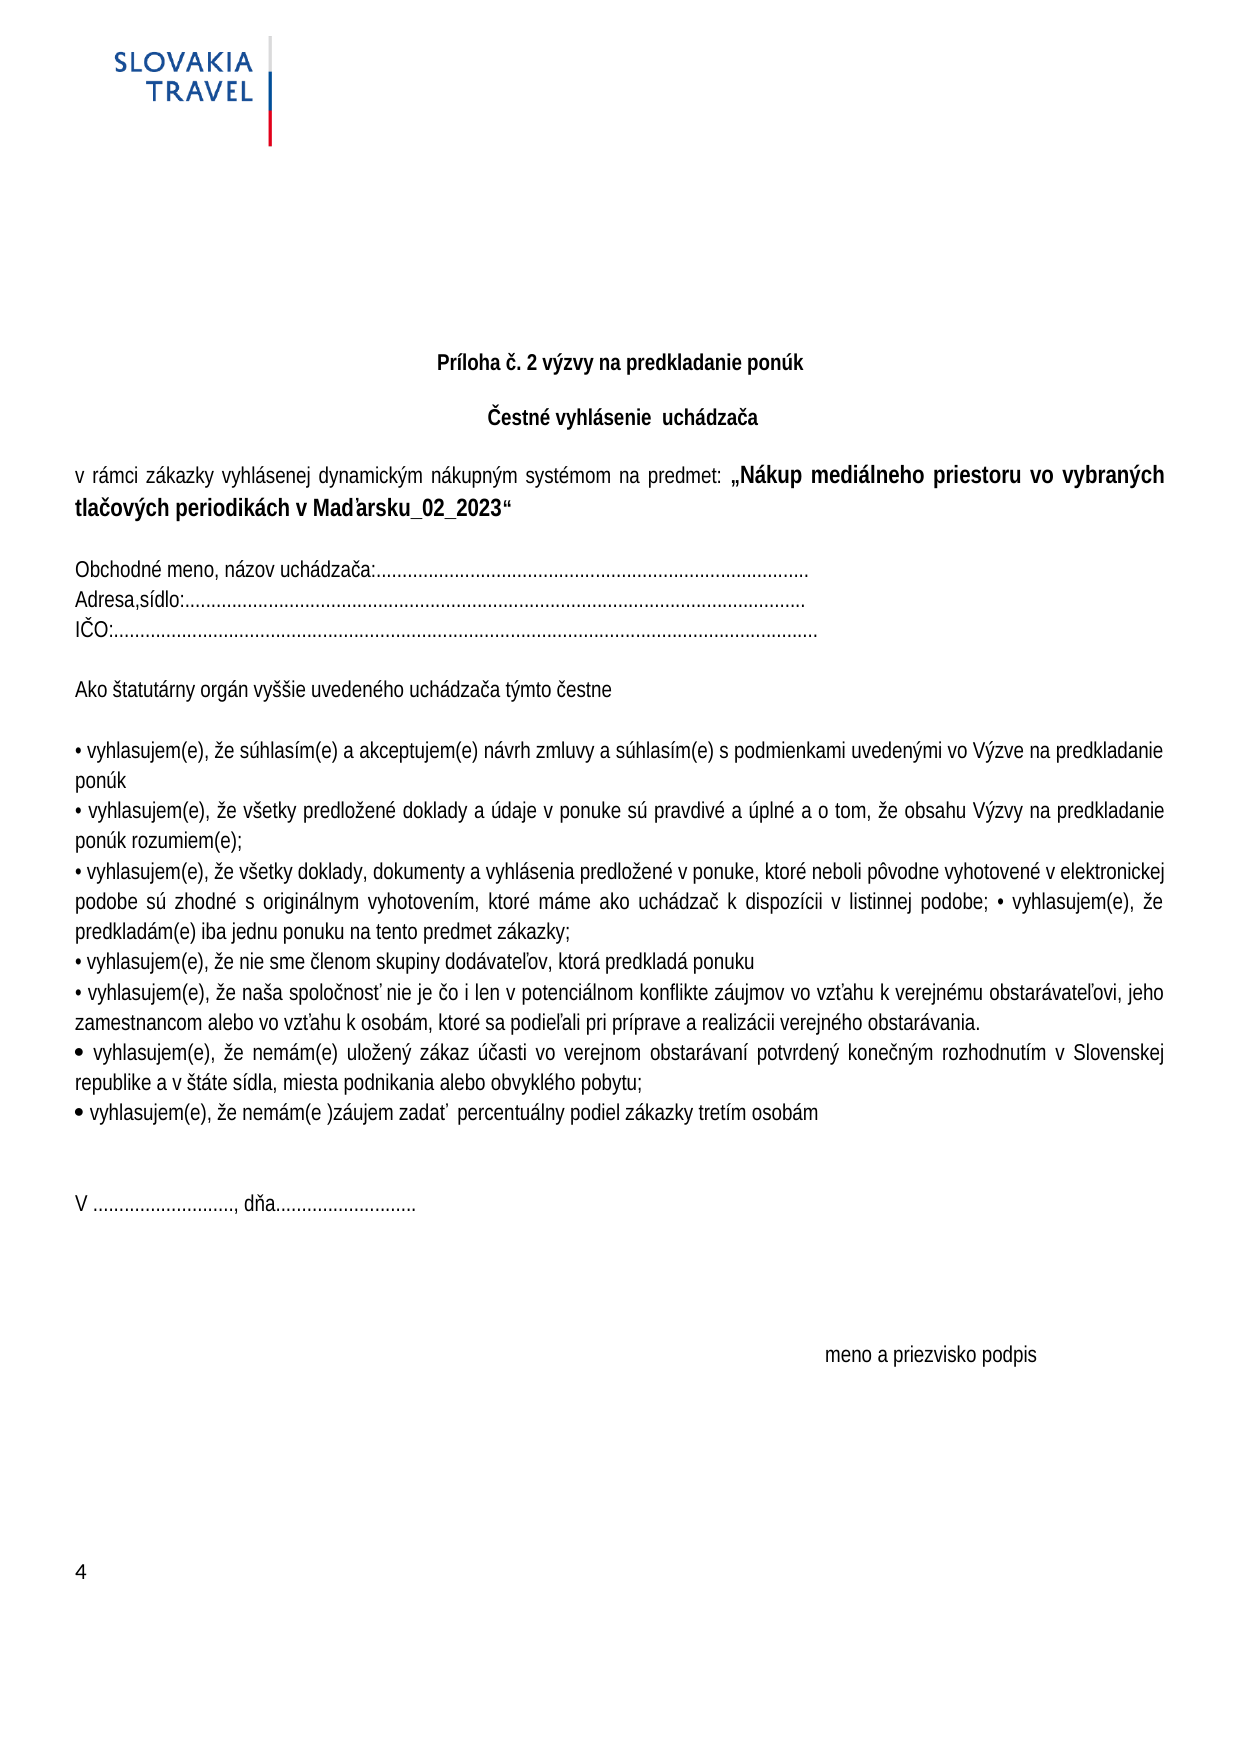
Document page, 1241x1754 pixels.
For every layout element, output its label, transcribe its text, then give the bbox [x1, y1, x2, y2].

text • vyhlasujem(e), že naša spoločnosť nie je čo i len v potenciálnom konflikte záujmov vo vzťahu k verejnému obstarávateľovi, jeho zamestnancom alebo vo vzťahu k osobám, ktoré sa podieľali pri príprave a realizácii verejného obstarávania. [75, 978, 1165, 1035]
text v rámci zákazky vyhlásenej dynamickým nákupným systémom na predmet: „Nákup mediálneho priestoru vo vybraných tlačových periodikách v Maďarsku_02_2023“ [75, 459, 1165, 521]
text vyhlasujem(e), že nemám(e) uložený zákaz účasti vo verejnom obstarávaní potvrdený konečným rozhodnutím v Slovenskej republike a v štáte sídla, miesta podnikania alebo obvyklého pobytu; [75, 1039, 1165, 1096]
text meno a priezvisko podpis [750, 1341, 1165, 1367]
text • vyhlasujem(e), že všetky predložené doklady a údaje v ponuke sú pravdivé a úplné a o tom, že obsahu Výzvy na predkladanie ponúk rozumiem(e); [75, 797, 1165, 854]
text Adresa,sídlo:....................................................................................................................... [75, 586, 1165, 612]
text • vyhlasujem(e), že nie sme členom skupiny dodávateľov, ktorá predkladá ponuku [75, 948, 1165, 975]
text vyhlasujem(e), že nemám(e )záujem zadať percentuálny podiel zákazky tretím osobám [75, 1099, 1165, 1126]
text V ..........................., dňa........................... [75, 1190, 1165, 1216]
text Príloha č. 2 výzvy na predkladanie ponúk [75, 348, 1165, 375]
picture [79, 0, 307, 181]
text • vyhlasujem(e), že súhlasím(e) a akceptujem(e) návrh zmluvy a súhlasím(e) s podmienkami uvedenými vo Výzve na predkladanie ponúk [75, 737, 1165, 793]
text Čestné vyhlásenie uchádzača [75, 404, 1165, 430]
text Ako štatutárny orgán vyššie uvedeného uchádzača týmto čestne [75, 676, 1165, 703]
text Obchodné meno, názov uchádzača:................................................................................... [75, 556, 1165, 582]
text • vyhlasujem(e), že všetky doklady, dokumenty a vyhlásenia predložené v ponuke, ktoré neboli pôvodne vyhotovené v elektronickej podobe sú zhodné s originálnym vyhotovením, ktoré máme ako uchádzač k dispozícii v listinnej podobe; • vyhlasujem(e), že predkladám(e) iba jednu ponuku na tento predmet zákazky; [75, 858, 1165, 944]
text IČO:....................................................................................................................................... [75, 616, 1165, 642]
